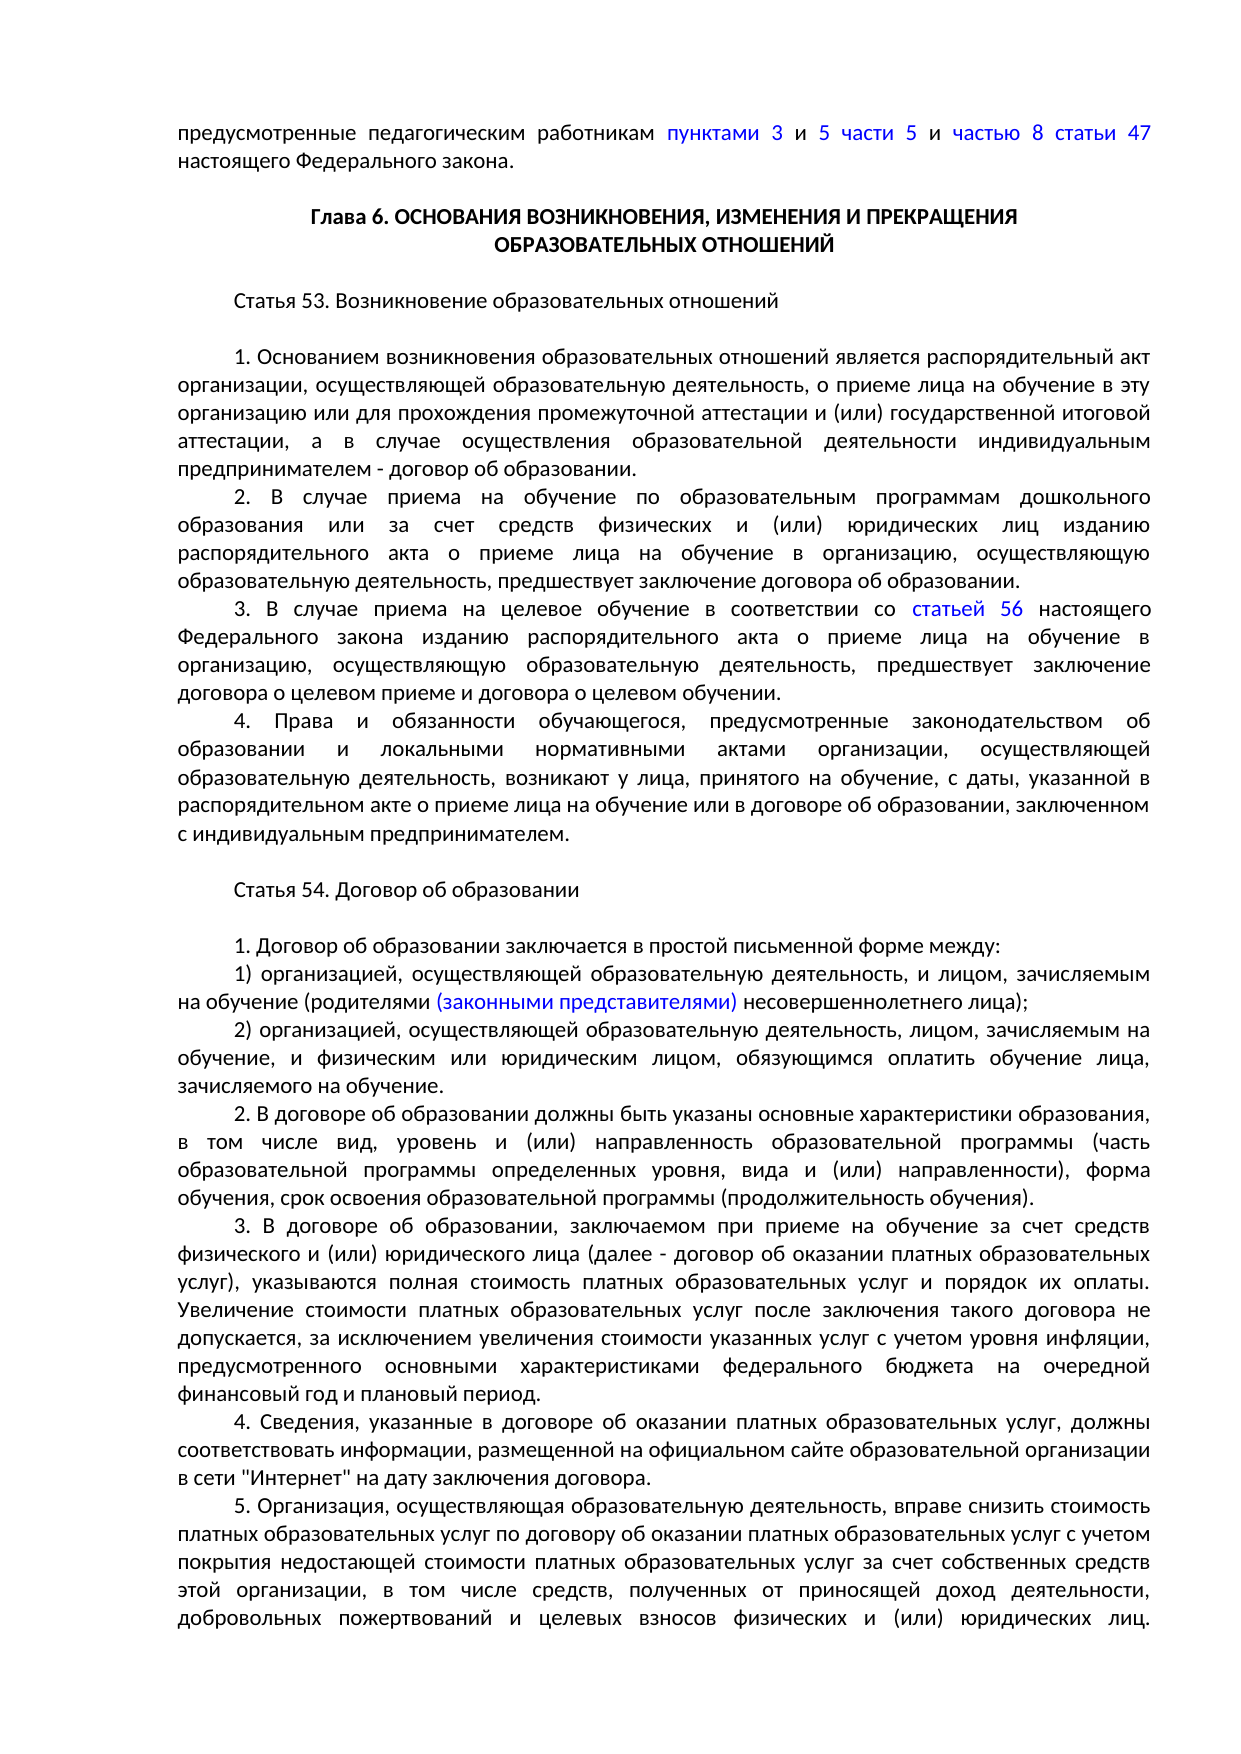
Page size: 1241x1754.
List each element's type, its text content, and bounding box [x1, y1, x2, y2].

text 3. В случае приема на целевое обучение в соответствии со статьей 56 настоящего Федерального закона изданию распорядительного акта о приеме лица на обучение в организацию, осуществляющую образовательную деятельность, предшествует заключение договора о целевом приеме и договора о целевом обучении. [177, 594, 1152, 707]
text Статья 53. Возникновение образовательных отношений [177, 286, 1152, 314]
text 2) организацией, осуществляющей образовательную деятельность, лицом, зачисляемым на обучение, и физическим или юридическим лицом, обязующимся оплатить обучение лица, зачисляемого на обучение. [177, 1015, 1152, 1099]
text 1. Основанием возникновения образовательных отношений является распорядительный акт организации, осуществляющей образовательную деятельность, о приеме лица на обучение в эту организацию или для прохождения промежуточной аттестации и (или) государственной итоговой аттестации, а в случае осуществления образовательной деятельности индивидуальным предпринимателем - договор об образовании. [177, 342, 1152, 482]
text 3. В договоре об образовании, заключаемом при приеме на обучение за счет средств физического и (или) юридического лица (далее - договор об оказании платных образовательных услуг), указываются полная стоимость платных образовательных услуг и порядок их оплаты. Увеличение стоимости платных образовательных услуг после заключения такого договора не допускается, за исключением увеличения стоимости указанных услуг с учетом уровня инфляции, предусмотренного основными характеристиками федерального бюджета на очередной финансовый год и плановый период. [177, 1211, 1152, 1407]
text Глава 6. ОСНОВАНИЯ ВОЗНИКНОВЕНИЯ, ИЗМЕНЕНИЯ И ПРЕКРАЩЕНИЯ [177, 202, 1152, 230]
text 2. В договоре об образовании должны быть указаны основные характеристики образования, в том числе вид, уровень и (или) направленность образовательной программы (часть образовательной программы определенных уровня, вида и (или) направленности), форма обучения, срок освоения образовательной программы (продолжительность обучения). [177, 1099, 1152, 1211]
text 4. Сведения, указанные в договоре об оказании платных образовательных услуг, должны соответствовать информации, размещенной на официальном сайте образовательной организации в сети "Интернет" на дату заключения договора. [177, 1407, 1152, 1491]
text 4. Права и обязанности обучающегося, предусмотренные законодательством об образовании и локальными нормативными актами организации, осуществляющей образовательную деятельность, возникают у лица, принятого на обучение, с даты, указанной в распорядительном акте о приеме лица на обучение или в договоре об образовании, заключенном с индивидуальным предпринимателем. [177, 707, 1152, 847]
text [177, 118, 1152, 174]
text Статья 54. Договор об образовании [177, 875, 1152, 903]
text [177, 1491, 1152, 1631]
text 1. Договор об образовании заключается в простой письменной форме между: [177, 931, 1152, 959]
text 2. В случае приема на обучение по образовательным программам дошкольного образования или за счет средств физических и (или) юридических лиц изданию распорядительного акта о приеме лица на обучение в организацию, осуществляющую образовательную деятельность, предшествует заключение договора об образовании. [177, 482, 1152, 594]
text 1) организацией, осуществляющей образовательную деятельность, и лицом, зачисляемым на обучение (родителями (законными представителями) несовершеннолетнего лица); [177, 959, 1152, 1015]
text ОБРАЗОВАТЕЛЬНЫХ ОТНОШЕНИЙ [177, 230, 1152, 258]
